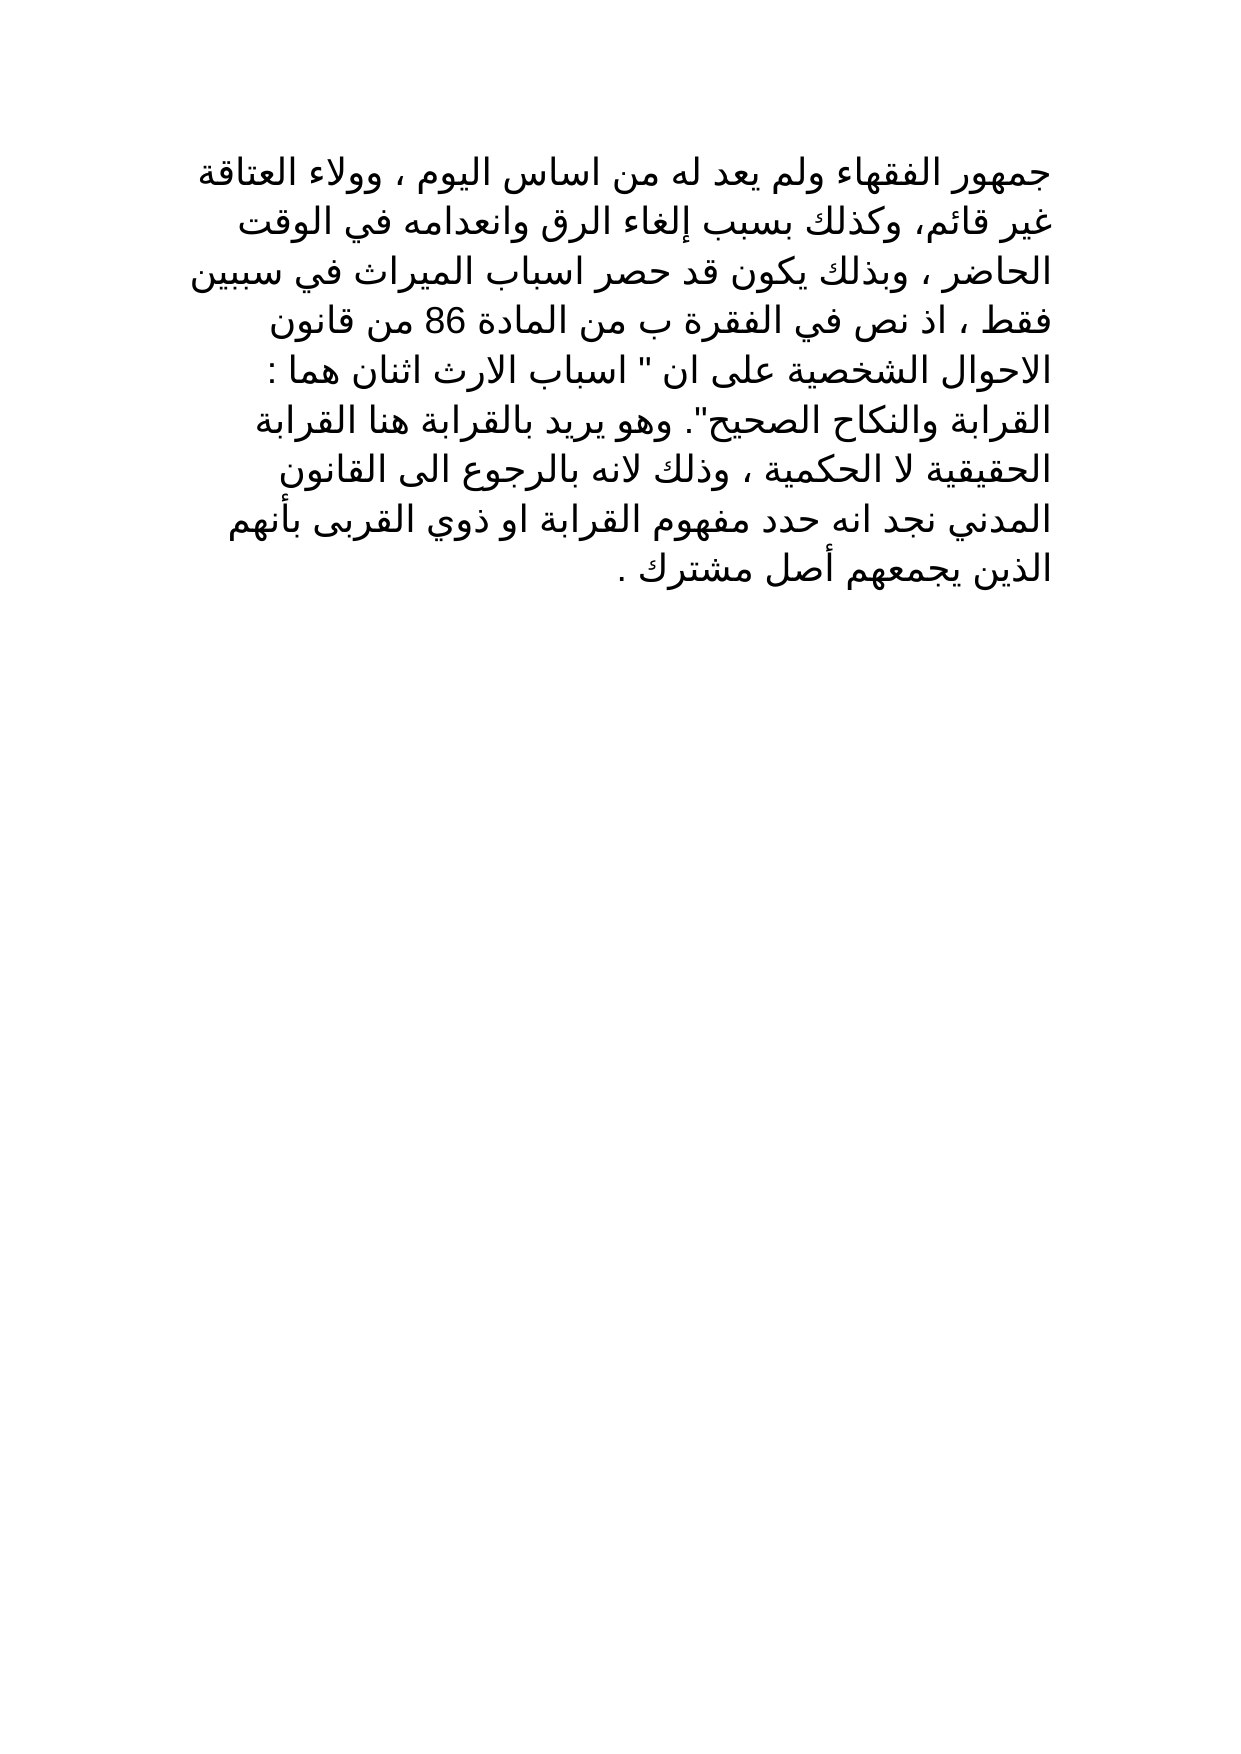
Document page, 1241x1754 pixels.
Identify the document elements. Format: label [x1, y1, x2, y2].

title [187, 150, 1053, 590]
